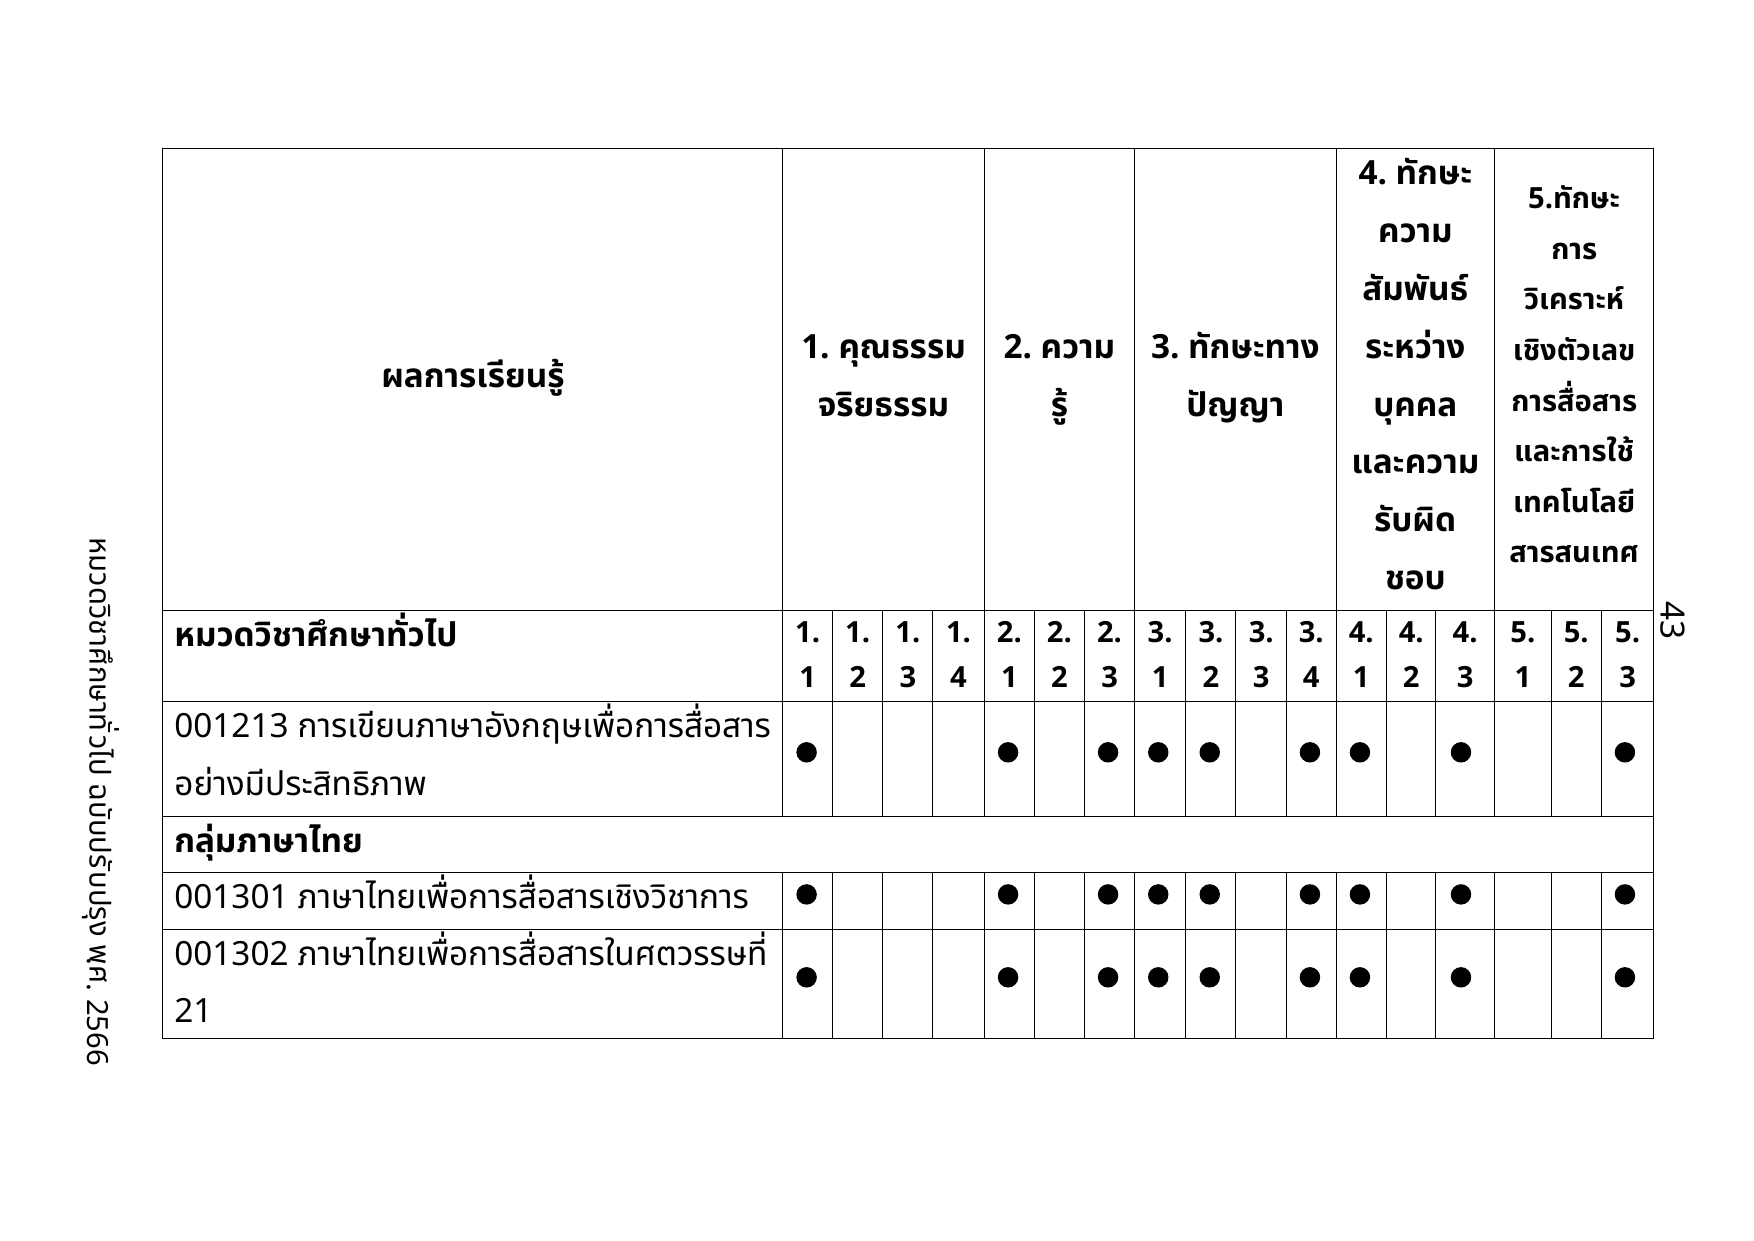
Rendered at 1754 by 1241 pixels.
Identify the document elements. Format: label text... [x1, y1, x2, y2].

table_cell 3.1 [1135, 611, 1185, 701]
table_cell 1.4 [933, 611, 984, 701]
table_cell [1495, 930, 1551, 1038]
table_cell 3.3 [1236, 611, 1286, 701]
table_cell [1186, 873, 1235, 929]
table_cell 1.1 [783, 611, 832, 701]
table_cell [1337, 873, 1386, 929]
table_cell [1552, 702, 1601, 816]
table_cell 5.1 [1495, 611, 1551, 701]
table_cell [1436, 702, 1494, 816]
table_cell [1602, 702, 1653, 816]
table_header 2. ความรู้ [985, 149, 1134, 610]
table_cell 4.3 [1436, 611, 1494, 701]
table_cell [1552, 930, 1601, 1038]
table_cell [1085, 702, 1134, 816]
table_cell 1.3 [883, 611, 932, 701]
table_cell [985, 702, 1034, 816]
table_cell [1035, 873, 1084, 929]
table_cell [783, 930, 832, 1038]
table_cell [1287, 702, 1336, 816]
table_cell 4.1 [1337, 611, 1386, 701]
table_cell [1552, 873, 1601, 929]
table_cell 5.2 [1552, 611, 1601, 701]
table_cell 001213 การเขียนภาษาอังกฤษเพื่อการสื่อสารอย่างมีประสิทธิภาพ [163, 702, 782, 816]
table_cell 3.4 [1287, 611, 1336, 701]
table_cell [985, 873, 1034, 929]
table_cell [1387, 930, 1435, 1038]
table_cell [1436, 930, 1494, 1038]
table_header 4. ทักษะความสัมพันธ์ระหว่างบุคคลและความรับผิดชอบ [1337, 149, 1494, 610]
table_cell [1236, 873, 1286, 929]
table_cell [1186, 930, 1235, 1038]
table_cell [783, 702, 832, 816]
table_header 1. คุณธรรม จริยธรรม [783, 149, 984, 610]
table_cell กลุ่มภาษาไทย [163, 817, 1653, 872]
table_cell 2.1 [985, 611, 1034, 701]
table_cell [783, 873, 832, 929]
table_header 5.ทักษะการวิเคราะห์เชิงตัวเลข การสื่อสารและการใช้เทคโนโลยีสารสนเทศ [1495, 149, 1653, 610]
table_cell [1135, 873, 1185, 929]
table_cell [1287, 873, 1336, 929]
table_cell 2.3 [1085, 611, 1134, 701]
table_cell [883, 873, 932, 929]
table_cell 4.2 [1387, 611, 1435, 701]
table_cell [1236, 702, 1286, 816]
table_cell [1186, 702, 1235, 816]
table_cell [933, 873, 984, 929]
table_cell [1135, 702, 1185, 816]
table_cell [1035, 702, 1084, 816]
table_cell [933, 930, 984, 1038]
table_cell [1035, 930, 1084, 1038]
table_cell 001301 ภาษาไทยเพื่อการสื่อสารเชิงวิชาการ [163, 873, 782, 929]
table_header ผลการเรียนรู้ [163, 149, 782, 610]
table_cell 5.3 [1602, 611, 1653, 701]
table_cell [1287, 930, 1336, 1038]
table_cell [883, 702, 932, 816]
table_cell [1387, 702, 1435, 816]
table_cell [1495, 873, 1551, 929]
table_cell [883, 930, 932, 1038]
table_cell [1387, 873, 1435, 929]
table_header 3. ทักษะทางปัญญา [1135, 149, 1336, 610]
table_cell [1337, 930, 1386, 1038]
table_cell 001302 ภาษาไทยเพื่อการสื่อสารในศตวรรษที่ 21 [163, 930, 782, 1038]
table_cell [1436, 873, 1494, 929]
table_cell [833, 702, 882, 816]
table_cell [1236, 930, 1286, 1038]
table_cell หมวดวิชาศึกษาทั่วไป [163, 611, 782, 701]
table_cell 3.2 [1186, 611, 1235, 701]
table_cell 2.2 [1035, 611, 1084, 701]
table_cell [933, 702, 984, 816]
table_cell [833, 873, 882, 929]
table_cell [985, 930, 1034, 1038]
table_cell [1337, 702, 1386, 816]
table_cell [1495, 702, 1551, 816]
table_cell [1085, 873, 1134, 929]
table_cell [833, 930, 882, 1038]
table_cell [1602, 930, 1653, 1038]
table_cell [1602, 873, 1653, 929]
table_cell 1.2 [833, 611, 882, 701]
table_cell [1135, 930, 1185, 1038]
table_cell [1085, 930, 1134, 1038]
